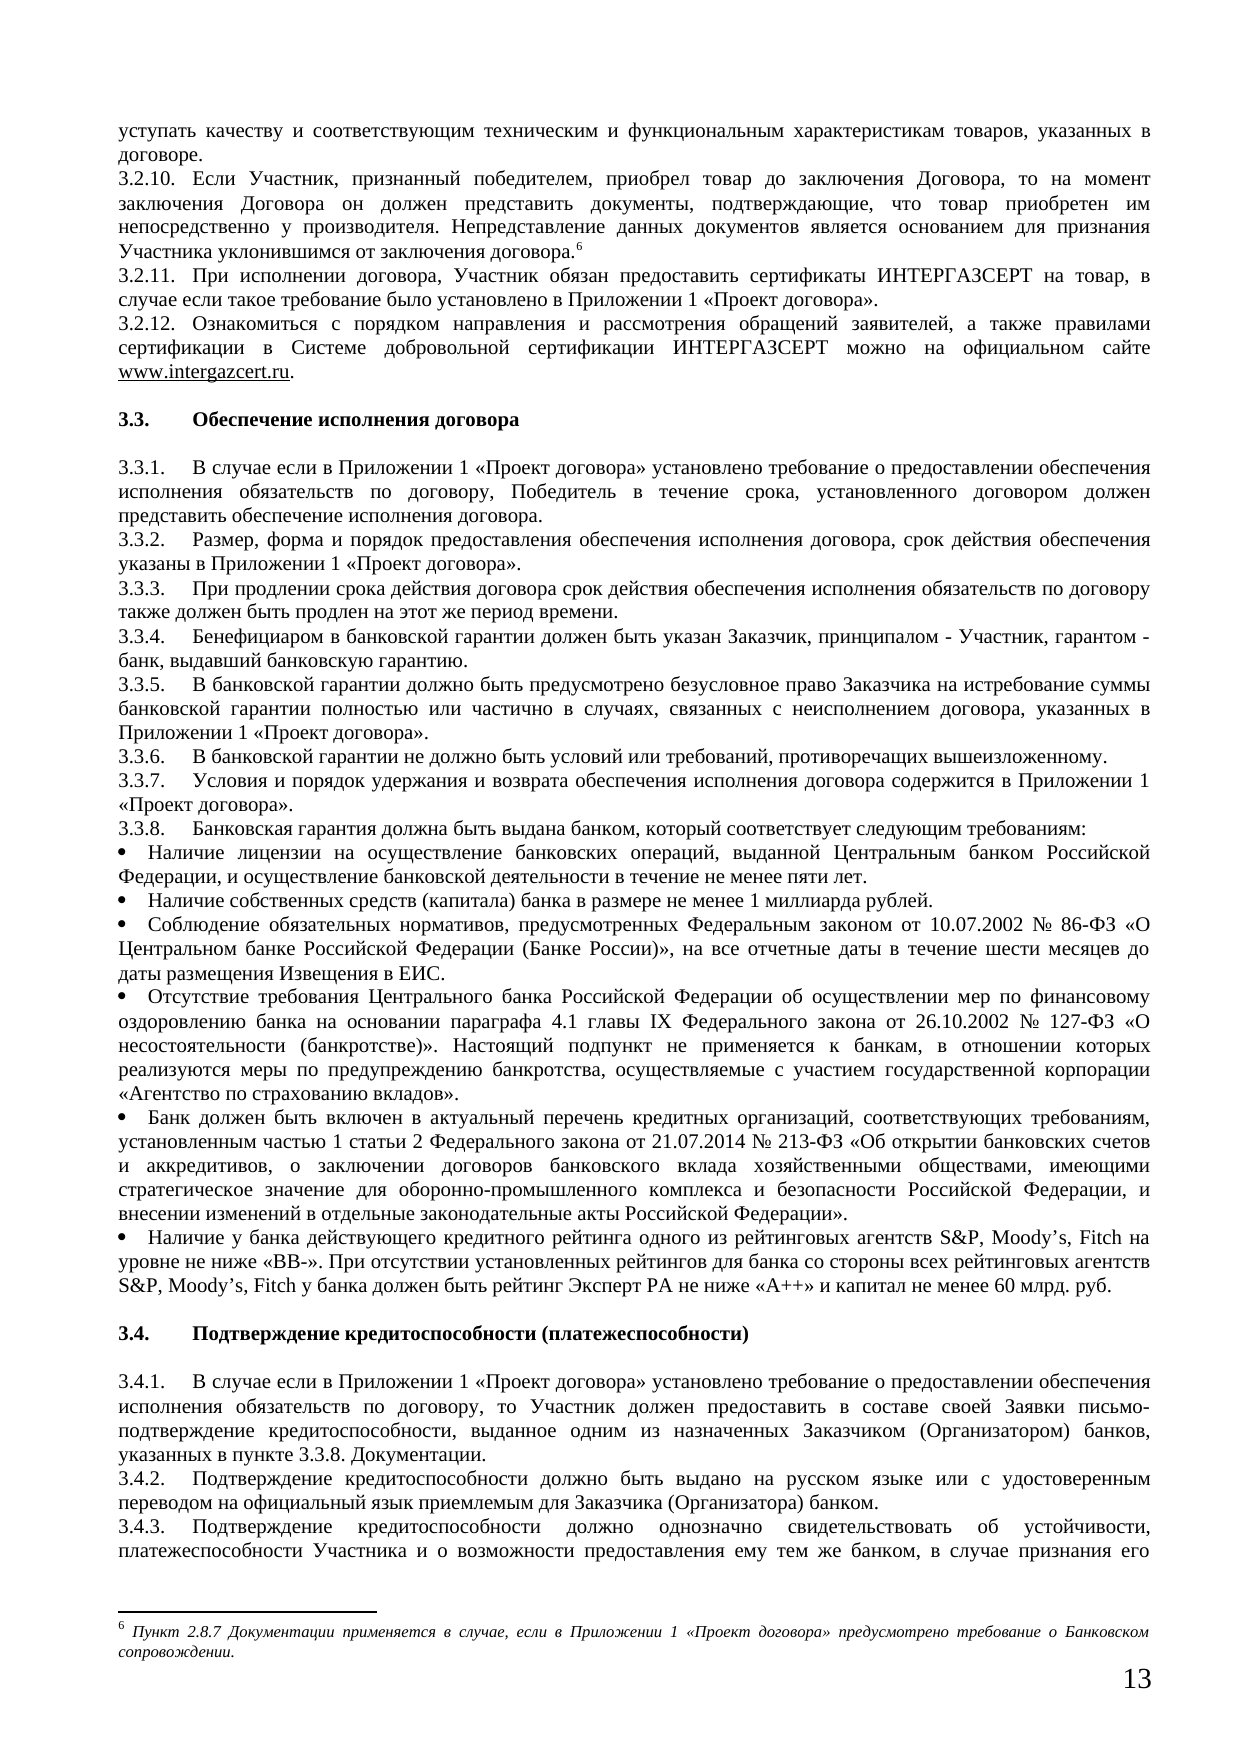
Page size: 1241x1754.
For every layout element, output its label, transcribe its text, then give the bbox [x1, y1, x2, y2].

text В случае если в Приложении 1 «Проект договора» установлено требование о предоставлении обеспечения исполнения обязательств по договору, Победитель в течение срока, установленного договором должен представить обеспечение исполнения договора. [118, 455, 1152, 527]
text Если Участник, признанный победителем, приобрел товар до заключения Договора, то на момент заключения Договора он должен представить документы, подтверждающие, что товар приобретен им непосредственно у производителя. Непредставление данных документов является основанием для признания Участника уклонившимся от заключения договора. [118, 166, 1152, 263]
text При продлении срока действия договора срок действия обеспечения исполнения обязательств по договору также должен быть продлен на этот же период времени. [118, 575, 1152, 623]
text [118, 118, 1152, 166]
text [118, 1514, 1152, 1562]
text Условия и порядок удержания и возврата обеспечения исполнения договора содержится в Приложении 1 «Проект договора». [118, 768, 1152, 816]
text Размер, форма и порядок предоставления обеспечения исполнения договора, срок действия обеспечения указаны в Приложении 1 «Проект договора». [118, 527, 1152, 575]
list Соблюдение обязательных нормативов, предусмотренных Федеральным законом от 10.07.2002 № 86-ФЗ «О Центральном банке Российской Федерации (Банке России)», на все отчетные даты в течение шести месяцев до даты размещения Извещения в ЕИС. [118, 912, 1152, 984]
text Подтверждение кредитоспособности должно быть выдано на русском языке или с удостоверенным переводом на официальный язык приемлемым для Заказчика (Организатора) банком. [118, 1466, 1152, 1514]
list Наличие у банка действующего кредитного рейтинга одного из рейтинговых агентств S&P, Moody’s, Fitch на уровне не ниже «ВВ-». При отсутствии установленных рейтингов для банка со стороны всех рейтинговых агентств S&P, Moody’s, Fitch у банка должен быть рейтинг Эксперт РА не ниже «А++» и капитал не менее 60 млрд. руб. [118, 1225, 1152, 1297]
list Подтверждение кредитоспособности (платежеспособности) [118, 1321, 1152, 1345]
list Обеспечение исполнения договора [118, 407, 1152, 431]
text Бенефициаром в банковской гарантии должен быть указан Заказчик, принципалом - Участник, гарантом - банк, выдавший банковскую гарантию. [118, 623, 1152, 672]
text В банковской гарантии не должно быть условий или требований, противоречащих вышеизложенному. [118, 744, 1152, 768]
list Отсутствие требования Центрального банка Российской Федерации об осуществлении мер по финансовому оздоровлению банка на основании параграфа 4.1 главы IX Федерального закона от 26.10.2002 № 127-ФЗ «О несостоятельности (банкротстве)». Настоящий подпункт не применяется к банкам, в отношении которых реализуются меры по предупреждению банкротства, осуществляемые с участием государственной корпорации «Агентство по страхованию вкладов». [118, 984, 1152, 1105]
list Наличие собственных средств (капитала) банка в размере не менее 1 миллиарда рублей. [118, 888, 1152, 912]
text Ознакомиться с порядком направления и рассмотрения обращений заявителей, а также правилами сертификации в Системе добровольной сертификации ИНТЕРГАЗСЕРТ можно на официальном сайте www.intergazcert.ru. [118, 311, 1152, 383]
text Банковская гарантия должна быть выдана банком, который соответствует следующим требованиям: [118, 816, 1152, 840]
list Банк должен быть включен в актуальный перечень кредитных организаций, соответствующих требованиям, установленным частью 1 статьи 2 Федерального закона от 21.07.2014 № 213-ФЗ «Об открытии банковских счетов и аккредитивов, о заключении договоров банковского вклада хозяйственными обществами, имеющими стратегическое значение для оборонно-промышленного комплекса и безопасности Российской Федерации, и внесении изменений в отдельные законодательные акты Российской Федерации». [118, 1105, 1152, 1225]
text В банковской гарантии должно быть предусмотрено безусловное право Заказчика на истребование суммы банковской гарантии полностью или частично в случаях, связанных с неисполнением договора, указанных в Приложении 1 «Проект договора». [118, 672, 1152, 744]
list Наличие лицензии на осуществление банковских операций, выданной Центральным банком Российской Федерации, и осуществление банковской деятельности в течение не менее пяти лет. [118, 840, 1152, 888]
text При исполнении договора, Участник обязан предоставить сертификаты ИНТЕРГАЗСЕРТ на товар, в случае если такое требование было установлено в Приложении 1 «Проект договора». [118, 263, 1152, 311]
text В случае если в Приложении 1 «Проект договора» установлено требование о предоставлении обеспечения исполнения обязательств по договору, то Участник должен предоставить в составе своей Заявки письмо-подтверждение кредитоспособности, выданное одним из назначенных Заказчиком (Организатором) банков, указанных в пункте 3.3.8. Документации. [118, 1369, 1152, 1466]
